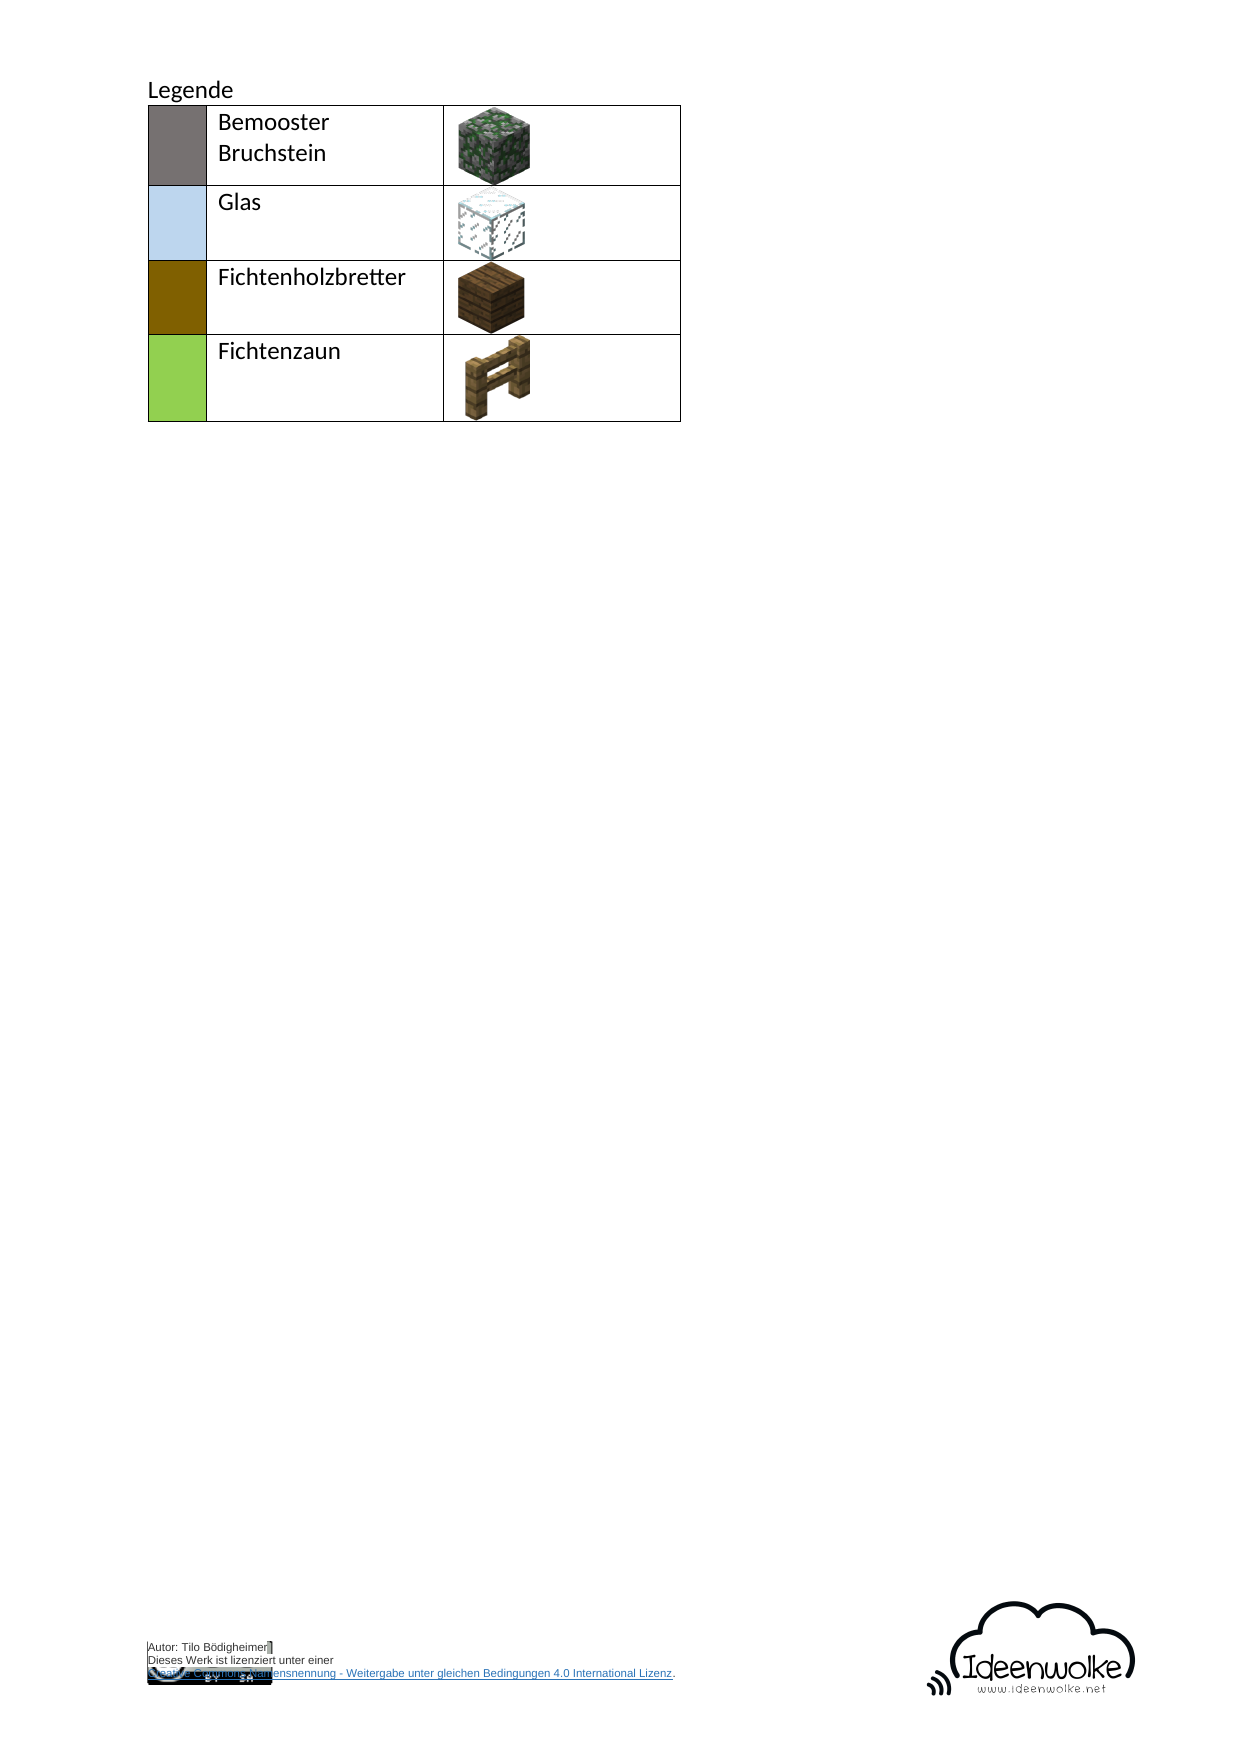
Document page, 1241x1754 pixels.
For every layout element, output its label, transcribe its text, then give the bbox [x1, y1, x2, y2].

text Legende [148, 75, 1093, 105]
table_header [444, 106, 454, 185]
table_header Bemooster Bruchstein [207, 106, 443, 185]
table_cell [529, 186, 680, 260]
table_cell [149, 186, 206, 260]
picture [147, 1651, 273, 1679]
table_cell Glas [207, 186, 443, 260]
table_cell [444, 186, 454, 260]
table_cell [149, 335, 206, 421]
picture [454, 335, 540, 421]
table_cell [528, 261, 680, 334]
table_cell [149, 261, 206, 334]
picture [916, 1597, 1139, 1706]
table_header [534, 106, 680, 185]
picture [267, 1641, 273, 1654]
picture [147, 1680, 273, 1685]
table_cell [444, 335, 454, 421]
table_cell [444, 261, 454, 334]
table_header [149, 106, 206, 185]
table_cell Fichtenholzbretter [207, 261, 443, 334]
table_cell Fichtenzaun [207, 335, 443, 421]
table_cell [540, 335, 680, 421]
picture [454, 106, 534, 334]
